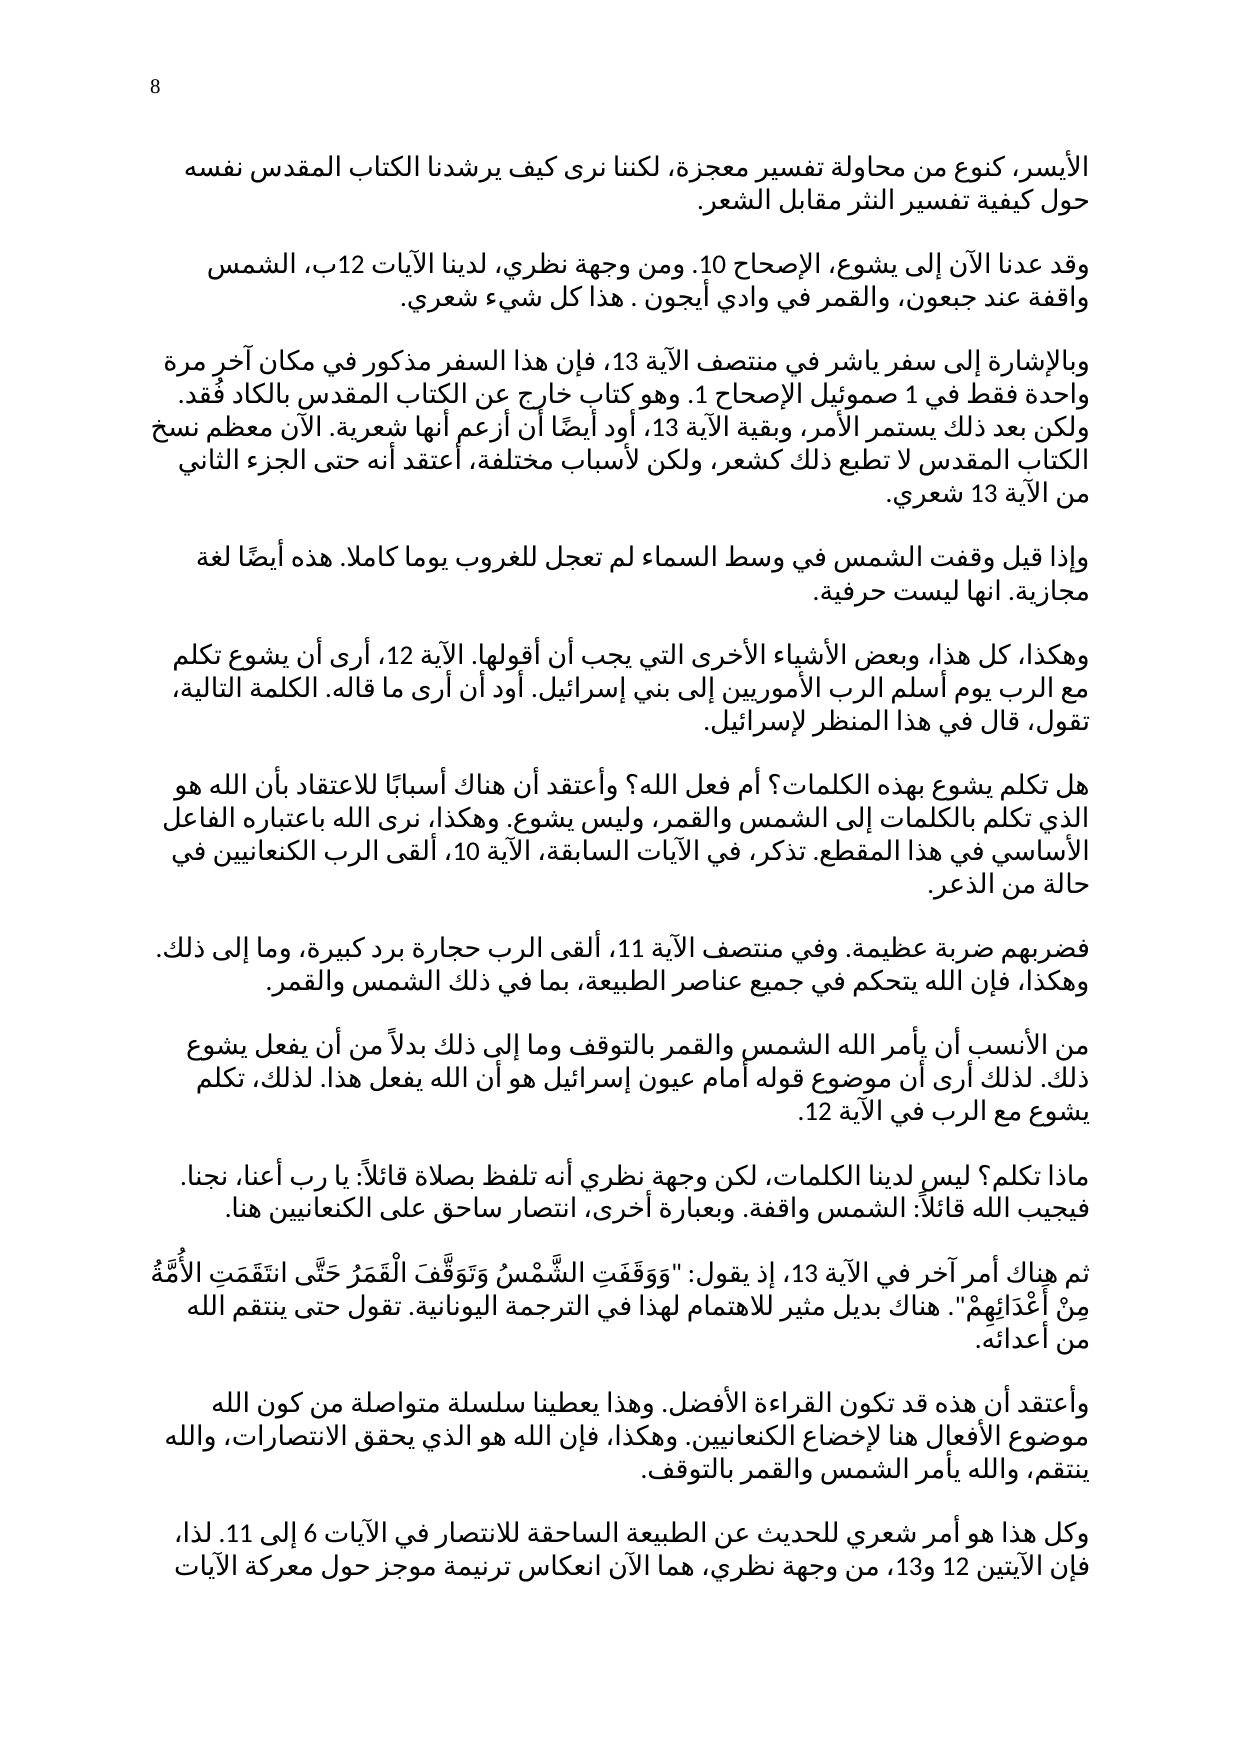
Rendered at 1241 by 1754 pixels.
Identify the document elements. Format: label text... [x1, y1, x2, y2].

text وأعتقد أن هذه قد تكون القراءة الأفضل. وهذا يعطينا سلسلة متواصلة من كون الله موضوع الأفعال هنا لإخضاع الكنعانيين. وهكذا، فإن الله هو الذي يحقق الانتصارات، والله ينتقم، والله يأمر الشمس والقمر بالتوقف. [150, 1386, 1090, 1485]
text وهكذا، كل هذا، وبعض الأشياء الأخرى التي يجب أن أقولها. الآية 12، أرى أن يشوع تكلم مع الرب يوم أسلم الرب الأموريين إلى بني إسرائيل. أود أن أرى ما قاله. الكلمة التالية، تقول، قال في هذا المنظر لإسرائيل. [150, 638, 1090, 737]
text فضربهم ضربة عظيمة. وفي منتصف الآية 11، ألقى الرب حجارة برد كبيرة، وما إلى ذلك. وهكذا، فإن الله يتحكم في جميع عناصر الطبيعة، بما في ذلك الشمس والقمر. [150, 931, 1090, 997]
text هل تكلم يشوع بهذه الكلمات؟ أم فعل الله؟ وأعتقد أن هناك أسبابًا للاعتقاد بأن الله هو الذي تكلم بالكلمات إلى الشمس والقمر، وليس يشوع. وهكذا، نرى الله باعتباره الفاعل الأساسي في هذا المقطع. تذكر، في الآيات السابقة، الآية 10، ألقى الرب الكنعانيين في حالة من الذعر. [150, 768, 1090, 900]
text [150, 1516, 1090, 1582]
text ثم هناك أمر آخر في الآية 13، إذ يقول: "وَوَقَفَتِ الشَّمْسُ وَتَوَقَّفَ الْقَمَرُ حَتَّى انتَقَمَتِ الأُمَّةُ مِنْ أَعْدَائِهِمْ". هناك بديل مثير للاهتمام لهذا في الترجمة اليونانية. تقول حتى ينتقم الله من أعدائه. [150, 1256, 1090, 1355]
text من الأنسب أن يأمر الله الشمس والقمر بالتوقف وما إلى ذلك بدلاً من أن يفعل يشوع ذلك. لذلك أرى أن موضوع قوله أمام عيون إسرائيل هو أن الله يفعل هذا. لذلك، تكلم يشوع مع الرب في الآية 12. [150, 1028, 1090, 1127]
text وقد عدنا الآن إلى يشوع، الإصحاح 10. ومن وجهة نظري، لدينا الآيات 12ب، الشمس واقفة عند جبعون، والقمر في وادي أيجون . هذا كل شيء شعري. [150, 247, 1090, 313]
text ماذا تكلم؟ ليس لدينا الكلمات، لكن وجهة نظري أنه تلفظ بصلاة قائلاً: يا رب أعنا، نجنا. فيجيب الله قائلاً: الشمس واقفة. وبعبارة أخرى، انتصار ساحق على الكنعانيين هنا. [150, 1159, 1090, 1225]
text وإذا قيل وقفت الشمس في وسط السماء لم تعجل للغروب يوما كاملا. هذه أيضًا لغة مجازية. انها ليست حرفية. [150, 541, 1090, 607]
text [150, 150, 1090, 216]
text وبالإشارة إلى سفر ياشر في منتصف الآية 13، فإن هذا السفر مذكور في مكان آخر مرة واحدة فقط في 1 صموئيل الإصحاح 1. وهو كتاب خارج عن الكتاب المقدس بالكاد فُقد. ولكن بعد ذلك يستمر الأمر، وبقية الآية 13، أود أيضًا أن أزعم أنها شعرية. الآن معظم نسخ الكتاب المقدس لا تطبع ذلك كشعر، ولكن لأسباب مختلفة، أعتقد أنه حتى الجزء الثاني من الآية 13 شعري. [150, 344, 1090, 509]
